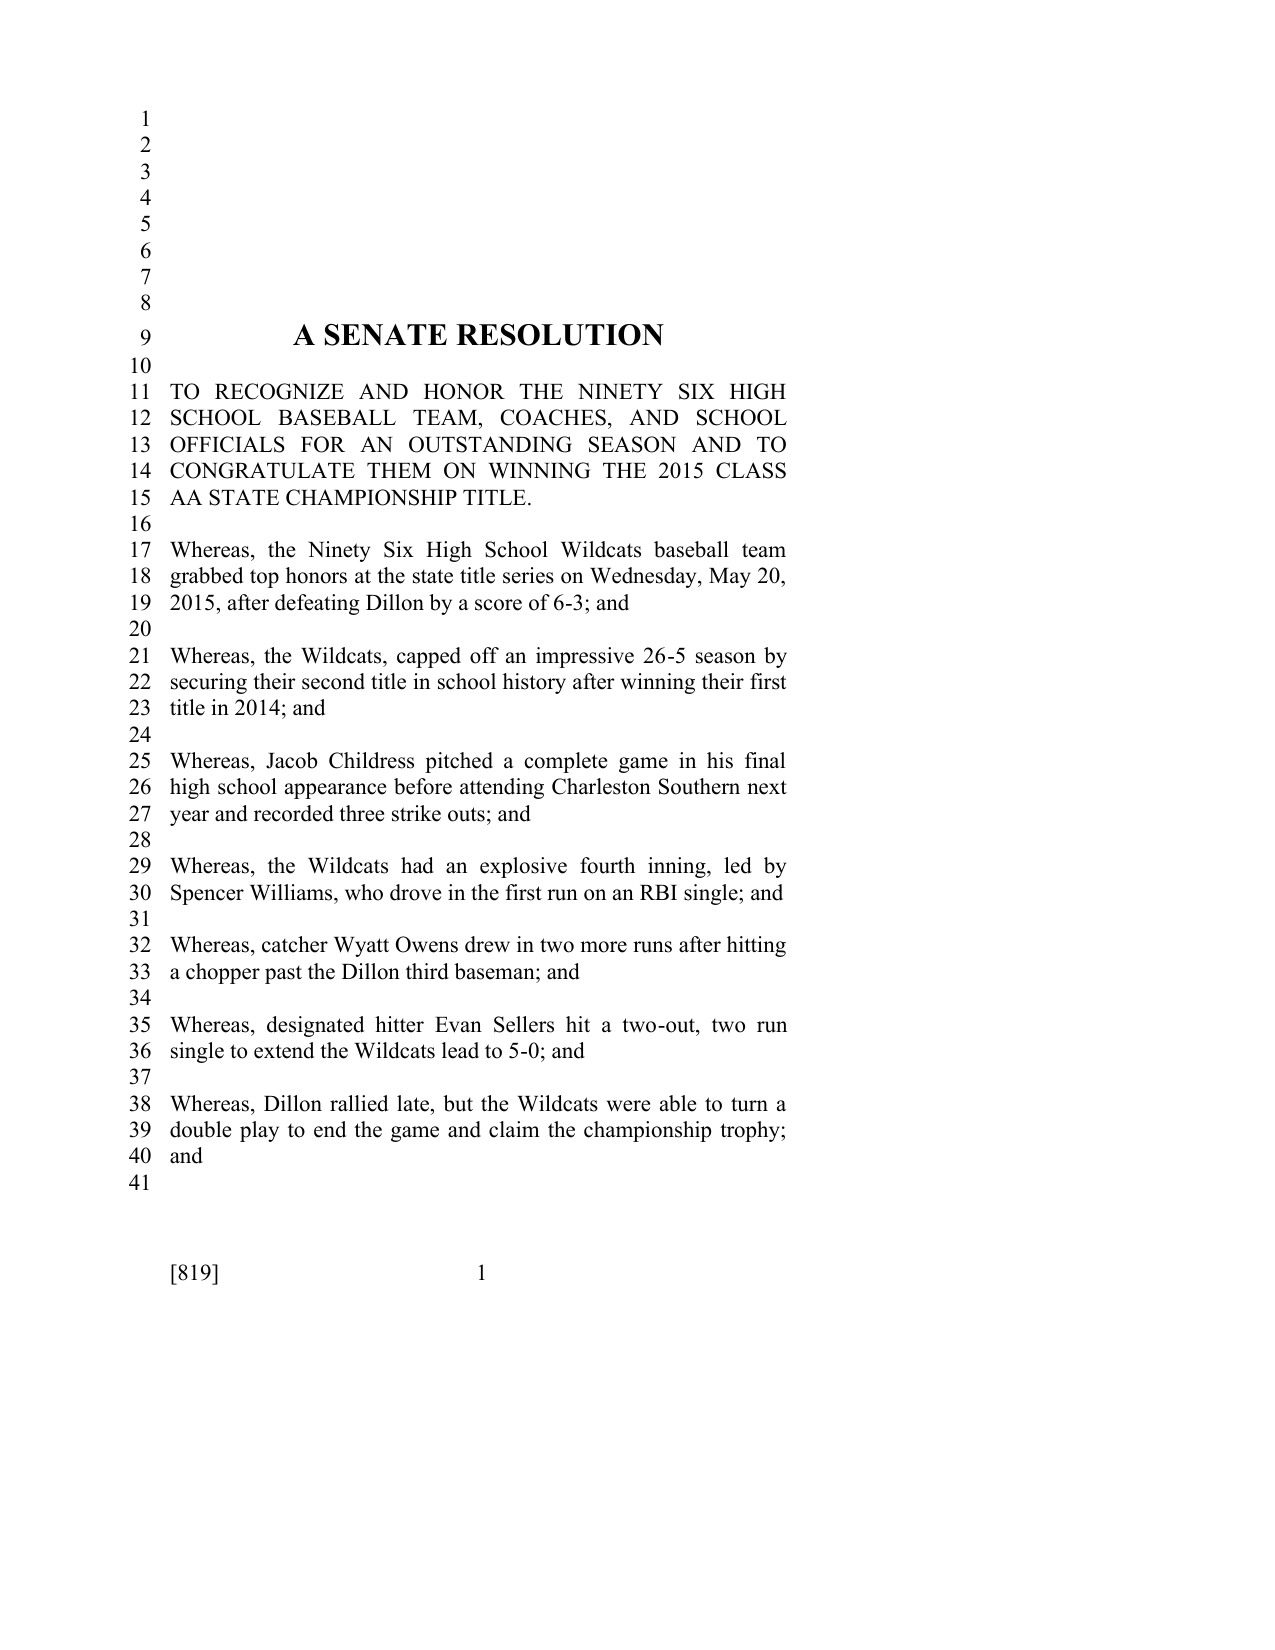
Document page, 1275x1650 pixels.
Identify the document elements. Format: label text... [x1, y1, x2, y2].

text Whereas, Jacob Childress pitched a complete game in his final high school appearance before attending Charleston Southern next year and recorded three strike outs; and [169, 747, 787, 826]
text TO RECOGNIZE AND HONOR THE NINETY SIX HIGH SCHOOL BASEBALL TEAM, COACHES, AND SCHOOL OFFICIALS FOR AN OUTSTANDING SEASON AND TO CONGRATULATE THEM ON WINNING THE 2015 CLASS AA STATE CHAMPIONSHIP TITLE. [169, 378, 787, 510]
text A SENATE RESOLUTION [169, 316, 787, 352]
text Whereas, the Wildcats had an explosive fourth inning, led by Spencer Williams, who drove in the first run on an RBI single; and [169, 852, 787, 905]
text Whereas, designated hitter Evan Sellers hit a two-out, two run single to extend the Wildcats lead to 5-0; and [169, 1011, 787, 1063]
text Whereas, the Ninety Six High School Wildcats baseball team grabbed top honors at the state title series on Wednesday, May 20, 2015, after defeating Dillon by a score of 6-3; and [169, 536, 787, 615]
text Whereas, Dillon rallied late, but the Wildcats were able to turn a double play to end the game and claim the championship trophy; and [169, 1090, 787, 1169]
text Whereas, catcher Wyatt Owens drew in two more runs after hitting a chopper past the Dillon third baseman; and [169, 932, 787, 984]
text Whereas, the Wildcats, capped off an impressive 26-5 season by securing their second title in school history after winning their first title in 2014; and [169, 642, 787, 721]
